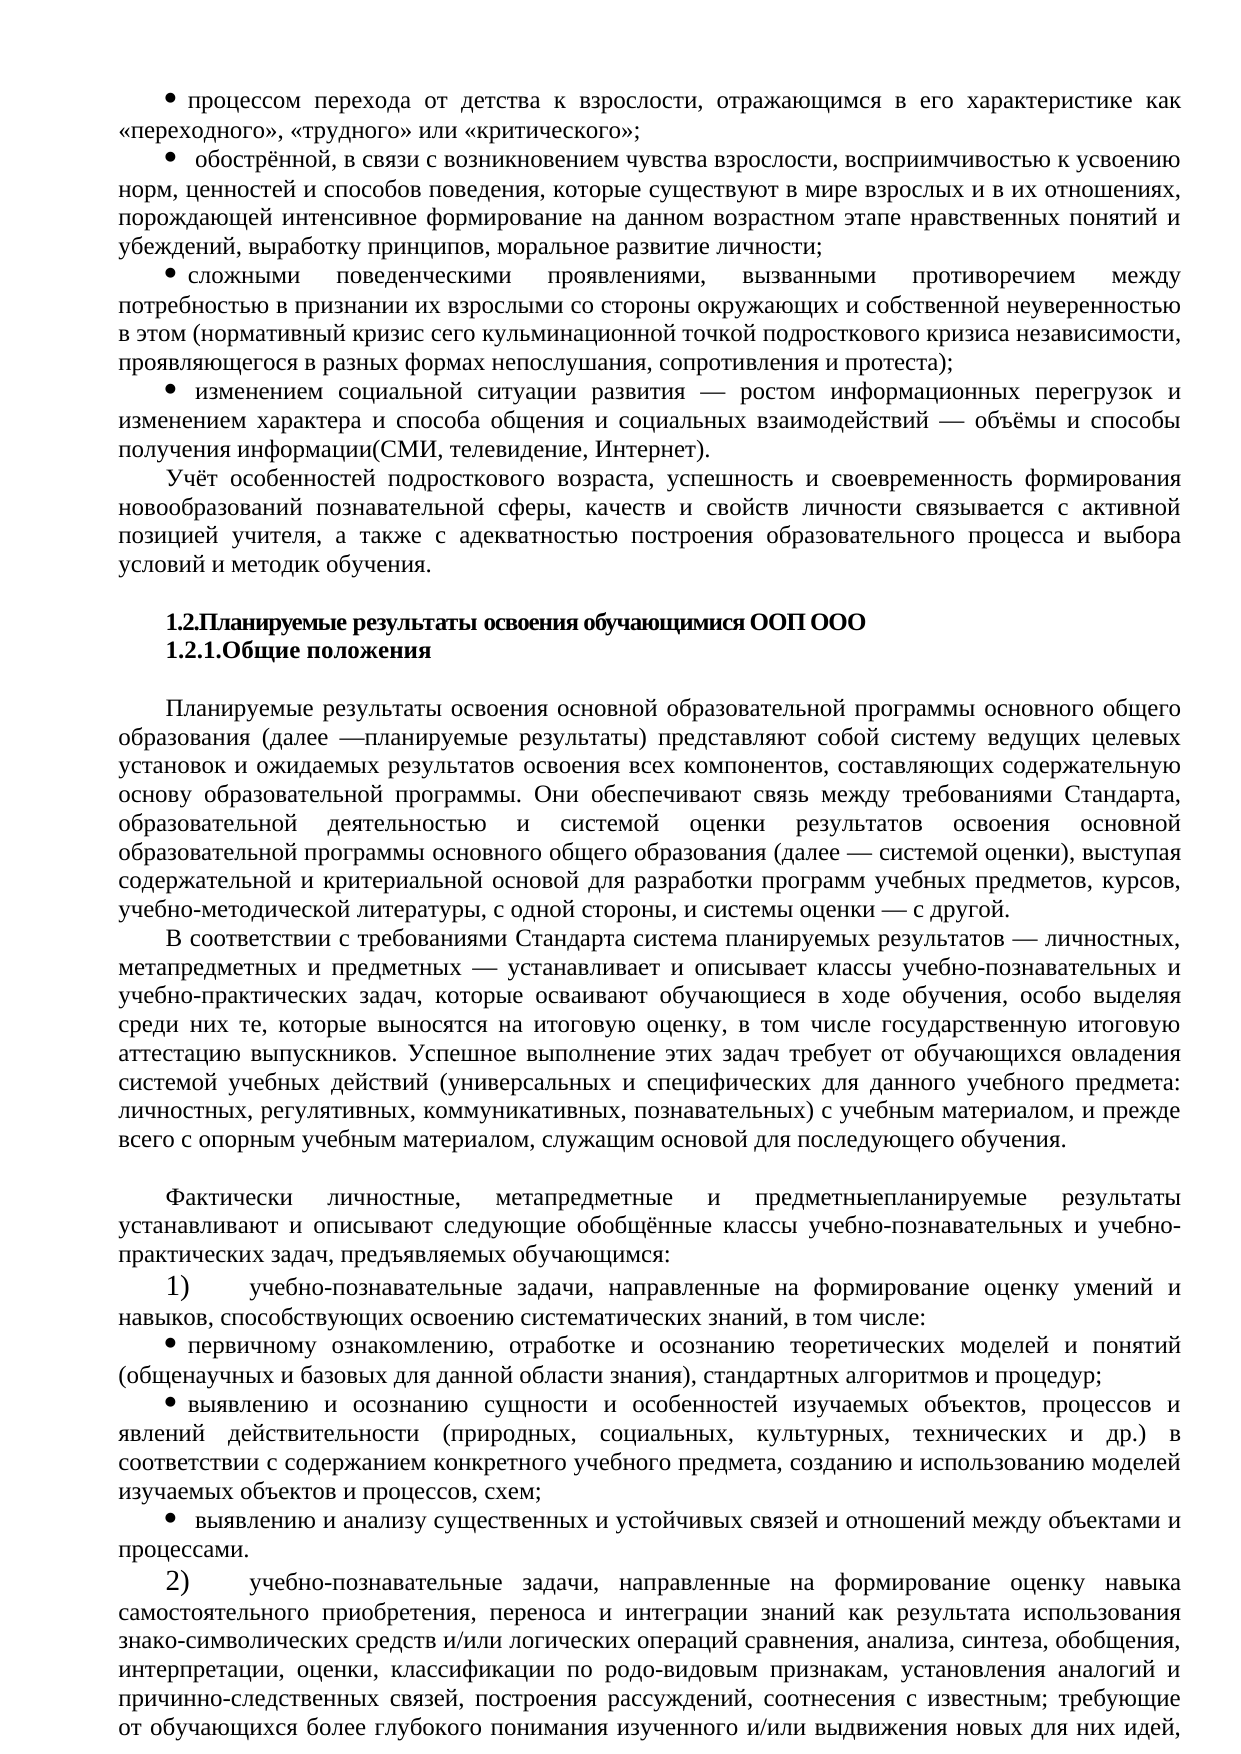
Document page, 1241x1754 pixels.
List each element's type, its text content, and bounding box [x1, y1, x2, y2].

text Фактически личностные, метапредметные и предметныепланируемые результаты устанавливают и описывают следующие обобщённые классы учебно-познавательных и учебно-практических задач, предъявляемых обучающимся: [118, 1182, 1182, 1268]
text Учёт особенностей подросткового возраста, успешность и своевременность формирования новообразований познавательной сферы, качеств и свойств личности связывается с активной позицией учителя, а также с адекватностью построения образовательного процесса и выбора условий и методик обучения. [118, 463, 1182, 578]
text В соответствии с требованиями Стандарта система планируемых результатов — личностных, метапредметных и предметных — устанавливает и описывает классы учебно-познавательных и учебно-практических задач, которые осваивают обучающиеся в ходе обучения, особо выделяя среди них те, которые выносятся на итоговую оценку, в том числе государственную итоговую аттестацию выпускников. Успешное выполнение этих задач требует от обучающихся овладения системой учебных действий (универсальных и специфических для данного учебного предмета: личностных, регулятивных, коммуникативных, познавательных) с учебным материалом, и прежде всего с опорным учебным материалом, служащим основой для последующего обучения. [118, 923, 1182, 1153]
text Планируемые результаты освоения основной образовательной программы основного общего образования (далее —планируемые результаты) представляют собой систему ведущих целевых установок и ожидаемых результатов освоения всех компонентов, составляющих содержательную основу образовательной программы. Они обеспечивают связь между требованиями Стандарта, образовательной деятельностью и системой оценки результатов освоения основной образовательной программы основного общего образования (далее — системой оценки), выступая содержательной и критериальной основой для разработки программ учебных предметов, курсов, учебно-методической литературы, с одной стороны, и системы оценки — с другой. [118, 693, 1182, 923]
list первичному ознакомлению, отработке и осознанию теоретических моделей и понятий (общенаучных и базовых для данной области знания), стандартных алгоритмов и процедур; [118, 1330, 1182, 1389]
list процессом перехода от детства к взрослости, отражающимся в его характеристике как «переходного», «трудного» или «критического»; [118, 86, 1182, 144]
list выявлению и осознанию сущности и особенностей изучаемых объектов, процессов и явлений действительности (природных, социальных, культурных, технических и др.) в соответствии с содержанием конкретного учебного предмета, созданию и использованию моделей изучаемых объектов и процессов, схем; [118, 1389, 1182, 1505]
subtitle 1.2.Планируемые результаты освоения обучающимися ООП ООО [118, 607, 1182, 636]
list учебно-познавательные задачи, направленные на формирование оценку умений и навыков, способствующих освоению систематических знаний, в том числе: [118, 1268, 1182, 1330]
text 1.2.1.Общие положения [118, 636, 1182, 664]
list сложными поведенческими проявлениями, вызванными противоречием между потребностью в признании их взрослыми со стороны окружающих и собственной неуверенностью в этом (нормативный кризис сего кульминационной точкой подросткового кризиса независимости, проявляющегося в разных формах непослушания, сопротивления и протеста); [118, 260, 1182, 376]
list изменением социальной ситуации развития — ростом информационных перегрузок и изменением характера и способа общения и социальных взаимодействий — объёмы и способы получения информации(СМИ, телевидение, Интернет). [118, 376, 1182, 463]
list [118, 1563, 1182, 1741]
list выявлению и анализу существенных и устойчивых связей и отношений между объектами и процессами. [118, 1505, 1182, 1563]
list обострённой, в связи с возникновением чувства взрослости, восприимчивостью к усвоению норм, ценностей и способов поведения, которые существуют в мире взрослых и в их отношениях, порождающей интенсивное формирование на данном возрастном этапе нравственных понятий и убеждений, выработку принципов, моральное развитие личности; [118, 144, 1182, 260]
